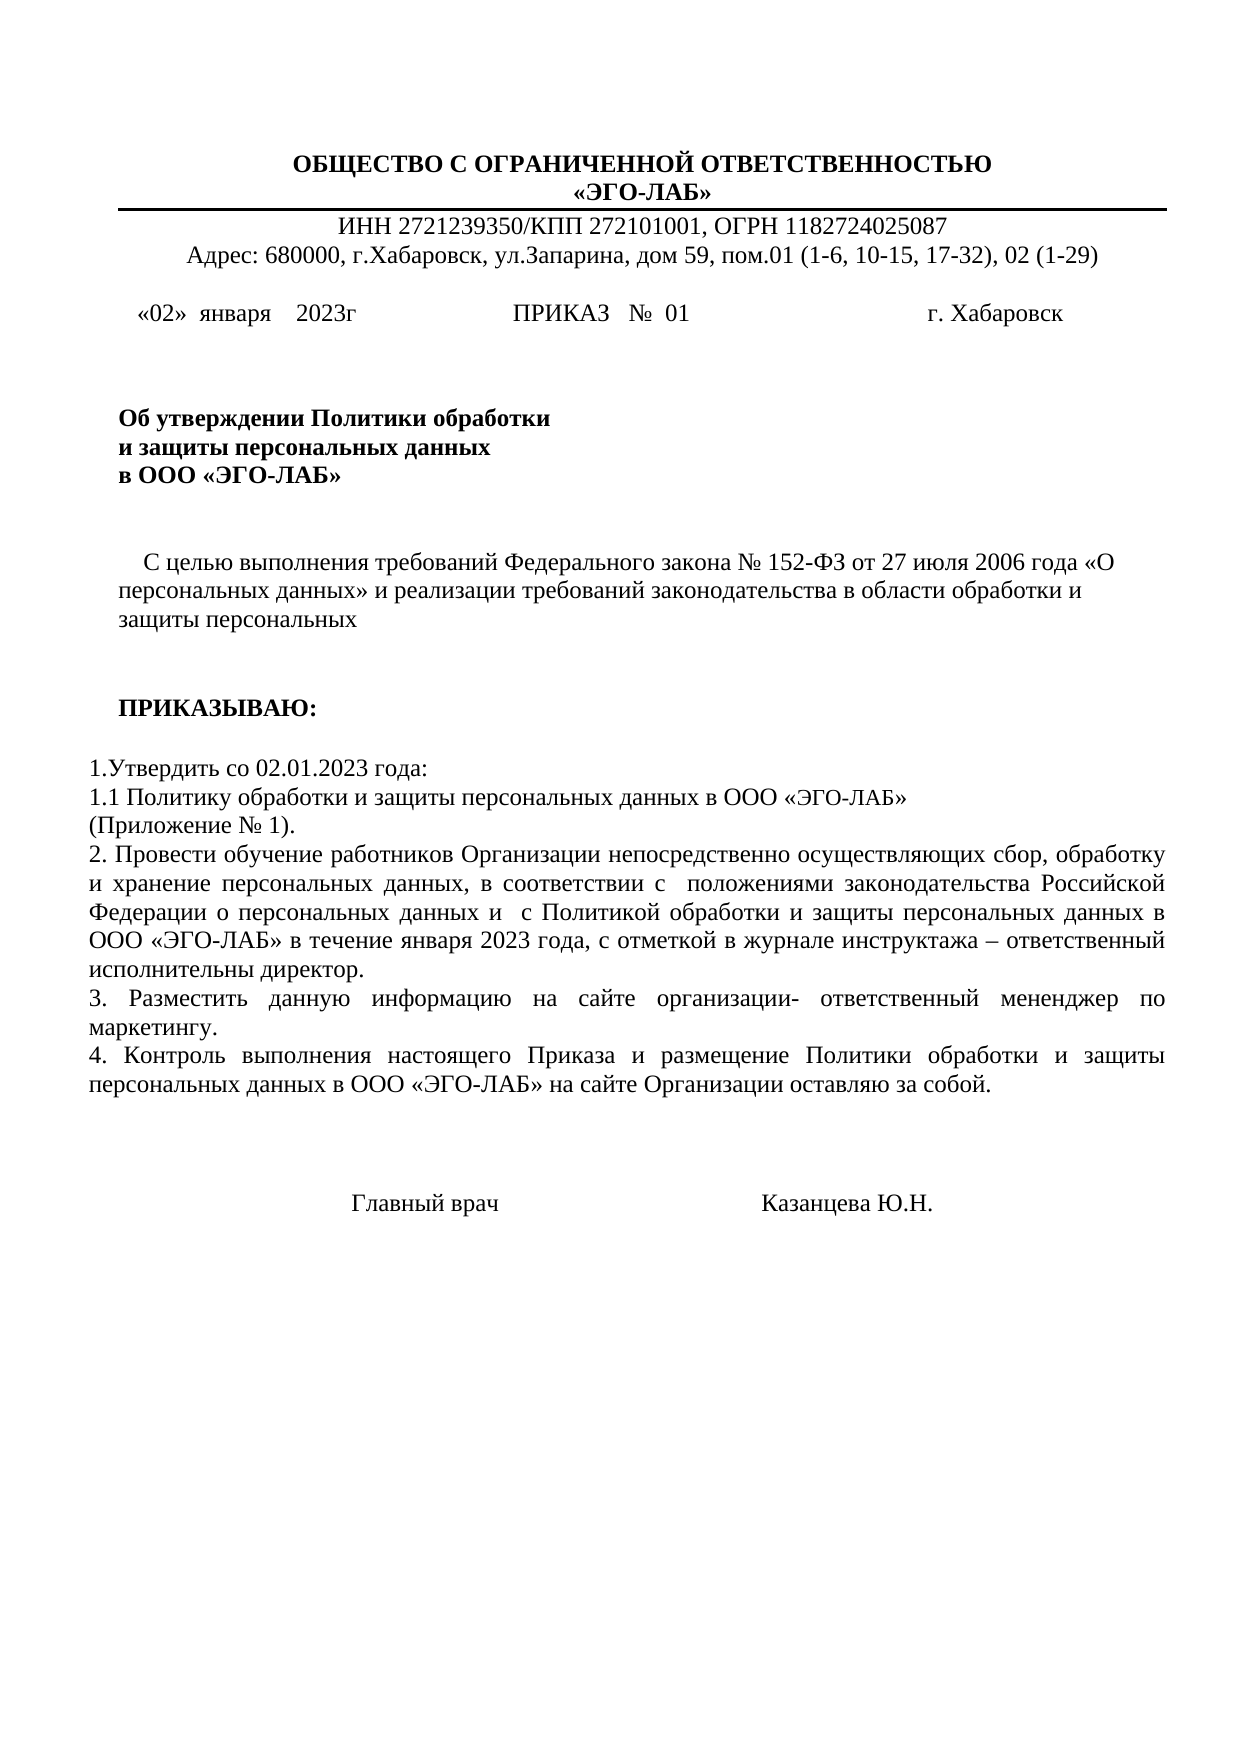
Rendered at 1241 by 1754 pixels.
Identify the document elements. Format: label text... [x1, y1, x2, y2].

text Об утверждении Политики обработки [118, 403, 1167, 432]
text 1.1 Политику обработки и защиты персональных данных в ООО «ЭГО-ЛАБ» [88, 782, 1167, 810]
text 4. Контроль выполнения настоящего Приказа и размещение Политики обработки и защиты персональных данных в ООО «ЭГО-ЛАБ» на сайте Организации оставляю за собой. [88, 1040, 1167, 1098]
text (Приложение № 1). [88, 810, 1167, 839]
text Главный врач Казанцева Ю.Н. [118, 1188, 1167, 1217]
text «ЭГО-ЛАБ» [118, 177, 1167, 208]
text 1.Утвердить со 02.01.2023 года: [88, 753, 1167, 782]
text ОБЩЕСТВО С ОГРАНИЧЕННОЙ ОТВЕТСТВЕННОСТЬЮ [118, 149, 1167, 177]
text и защиты персональных данных [118, 432, 1167, 460]
text «02» января 2023г ПРИКАЗ № 01 г. Хабаровск [118, 298, 1167, 326]
text С целью выполнения требований Федерального закона № 152-ФЗ от 27 июля 2006 года «О персональных данных» и реализации требований законодательства в области обработки и защиты персональных [118, 547, 1167, 633]
text Адрес: 680000, г.Хабаровск, ул.Запарина, дом 59, пом.01 (1-6, 10-15, 17-32), 02 (1-29) [118, 240, 1167, 269]
text ПРИКАЗЫВАЮ: [118, 664, 1167, 722]
text 2. Провести обучение работников Организации непосредственно осуществляющих сбор, обработку и хранение персональных данных, в соответствии с положениями законодательства Российской Федерации о персональных данных и с Политикой обработки и защиты персональных данных в ООО «ЭГО-ЛАБ» в течение января 2023 года, с отметкой в журнале инструктажа – ответственный исполнительны директор. [88, 839, 1167, 983]
text в ООО «ЭГО-ЛАБ» [118, 460, 1167, 489]
text ИНН 2721239350/КПП 272101001, ОГРН 1182724025087 [118, 211, 1167, 240]
text 3. Разместить данную информацию на сайте организации- ответственный мененджер по маркетингу. [88, 983, 1167, 1040]
